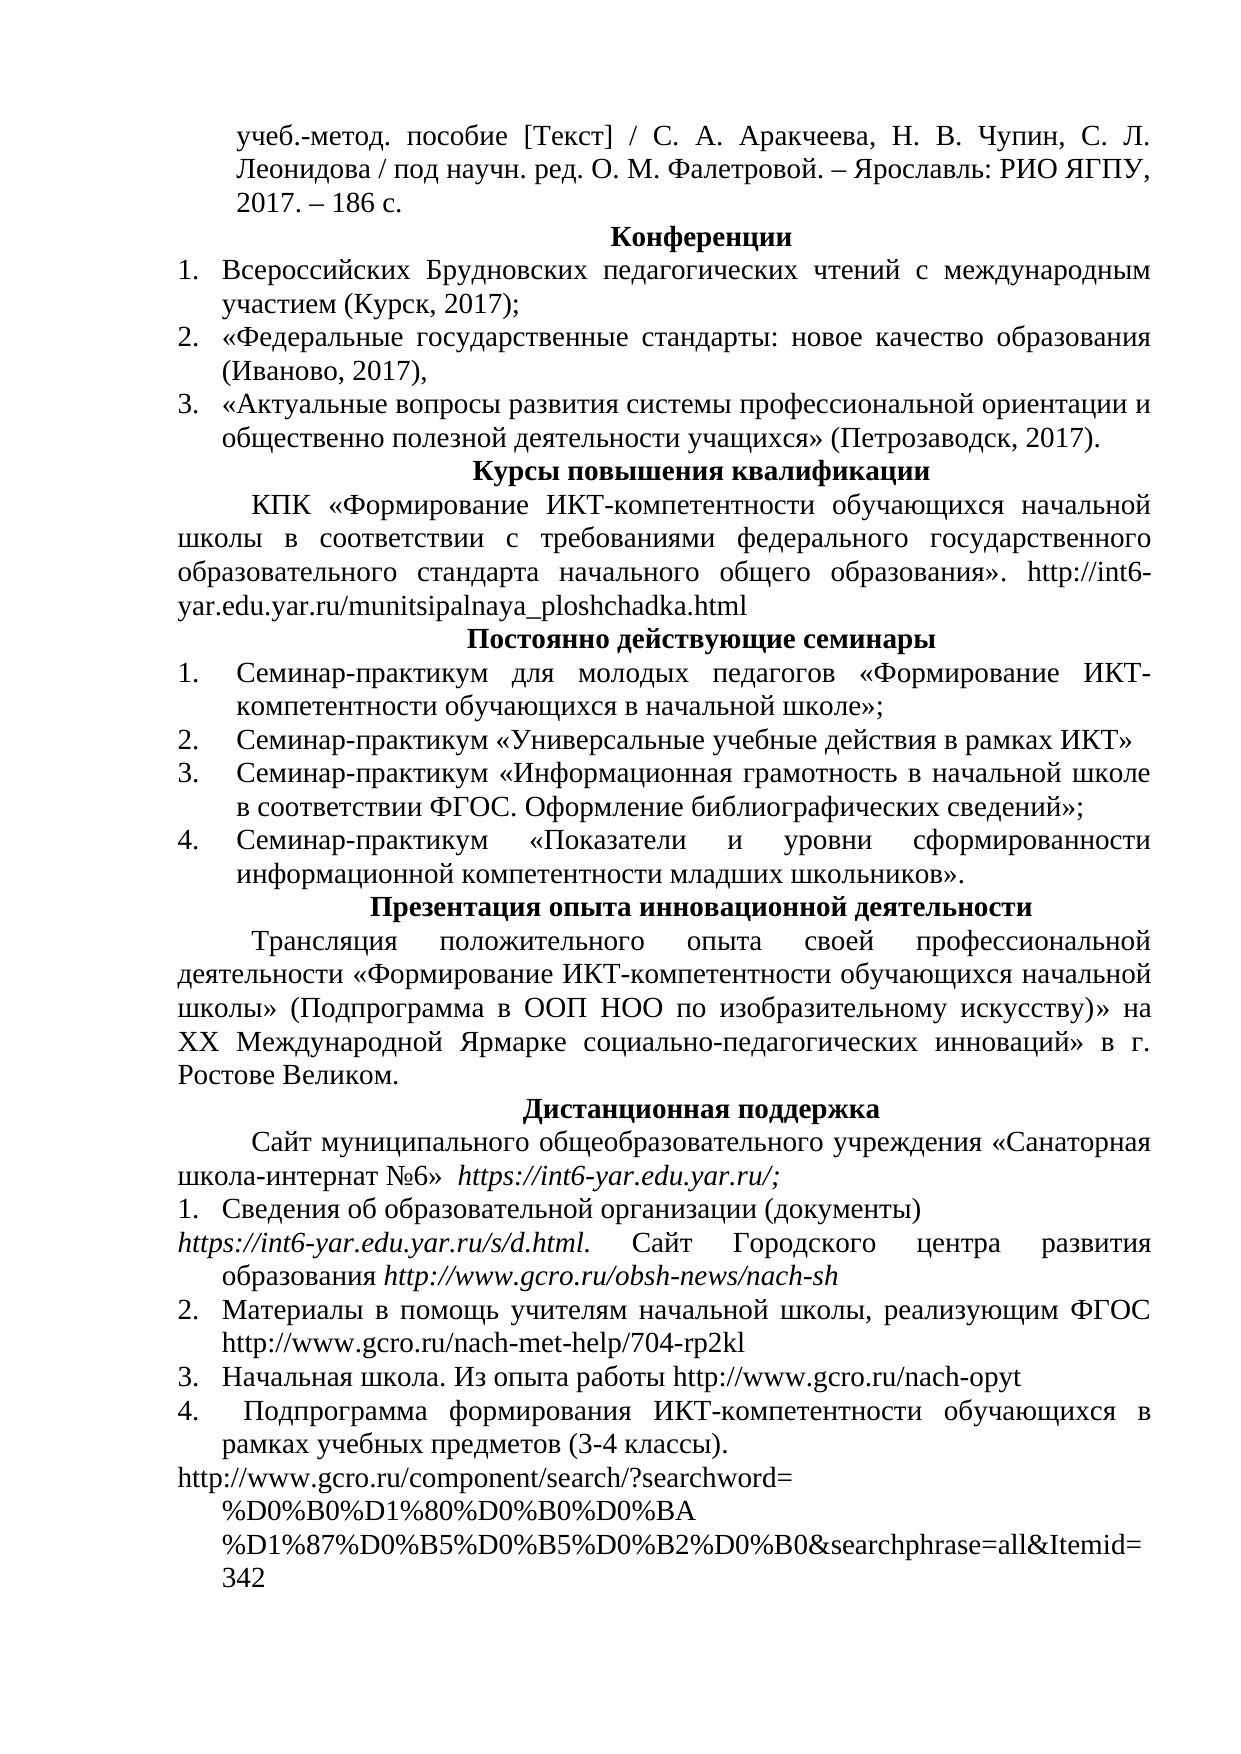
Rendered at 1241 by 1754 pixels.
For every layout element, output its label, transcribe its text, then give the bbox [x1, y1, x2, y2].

text Курсы повышения квалификации [177, 453, 1152, 487]
list Семинар-практикум «Информационная грамотность в начальной школе в соответствии ФГОС. Оформление библиографических сведений»; [177, 755, 1152, 822]
list Семинар-практикум «Показатели и уровни сформированности информационной компетентности младших школьников». [177, 822, 1152, 889]
list Начальная школа. Из опыта работы http://www.gcro.ru/nach-opyt [177, 1359, 1152, 1393]
text Дистанционная поддержка [177, 1091, 1152, 1124]
list Всероссийских Брудновских педагогических чтений с международным участием (Курск, 2017); [177, 252, 1152, 319]
text https://int6-yar.edu.yar.ru/s/d.html. Сайт Городского центра развития образования http://www.gcro.ru/obsh-news/nach-sh [177, 1225, 1152, 1292]
text Презентация опыта инновационной деятельности [177, 889, 1152, 923]
text Постоянно действующие семинары [177, 621, 1152, 655]
list «Федеральные государственные стандарты: новое качество образования (Иваново, 2017), [177, 319, 1152, 386]
text Трансляция положительного опыта своей профессиональной деятельности «Формирование ИКТ-компетентности обучающихся начальной школы» (Подпрограмма в ООП НОО по изобразительному искусству)» на XX Международной Ярмарке социально-педагогических инноваций» в г. Ростове Великом. [177, 923, 1152, 1091]
list Семинар-практикум для молодых педагогов «Формирование ИКТ-компетентности обучающихся в начальной школе»; [177, 655, 1152, 722]
list Сведения об образовательной организации (документы) [177, 1191, 1152, 1225]
text КПК «Формирование ИКТ-компетентности обучающихся начальной школы в соответствии с требованиями федерального государственного образовательного стандарта начального общего образования». http://int6-yar.edu.yar.ru/munitsipalnaya_ploshchadka.html [177, 487, 1152, 621]
list Материалы в помощь учителям начальной школы, реализующим ФГОС http://www.gcro.ru/nach-met-help/704-rp2kl [177, 1292, 1152, 1359]
text Сайт муниципального общеобразовательного учреждения «Санаторная школа-интернат №6» https://int6-yar.edu.yar.ru/; [177, 1124, 1152, 1191]
list Семинар-практикум «Универсальные учебные действия в рамках ИКТ» [177, 722, 1152, 755]
list Подпрограмма формирования ИКТ-компетентности обучающихся в рамках учебных предметов (3-4 классы). [177, 1393, 1152, 1460]
list «Актуальные вопросы развития системы профессиональной ориентации и общественно полезной деятельности учащихся» (Петрозаводск, 2017). [177, 386, 1152, 453]
text Конференции [177, 219, 1152, 252]
text http://www.gcro.ru/component/search/?searchword=%D0%B0%D1%80%D0%B0%D0%BA%D1%87%D0%B5%D0%B5%D0%B2%D0%B0&searchphrase=all&Itemid=342 [177, 1460, 1152, 1594]
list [177, 118, 1152, 219]
